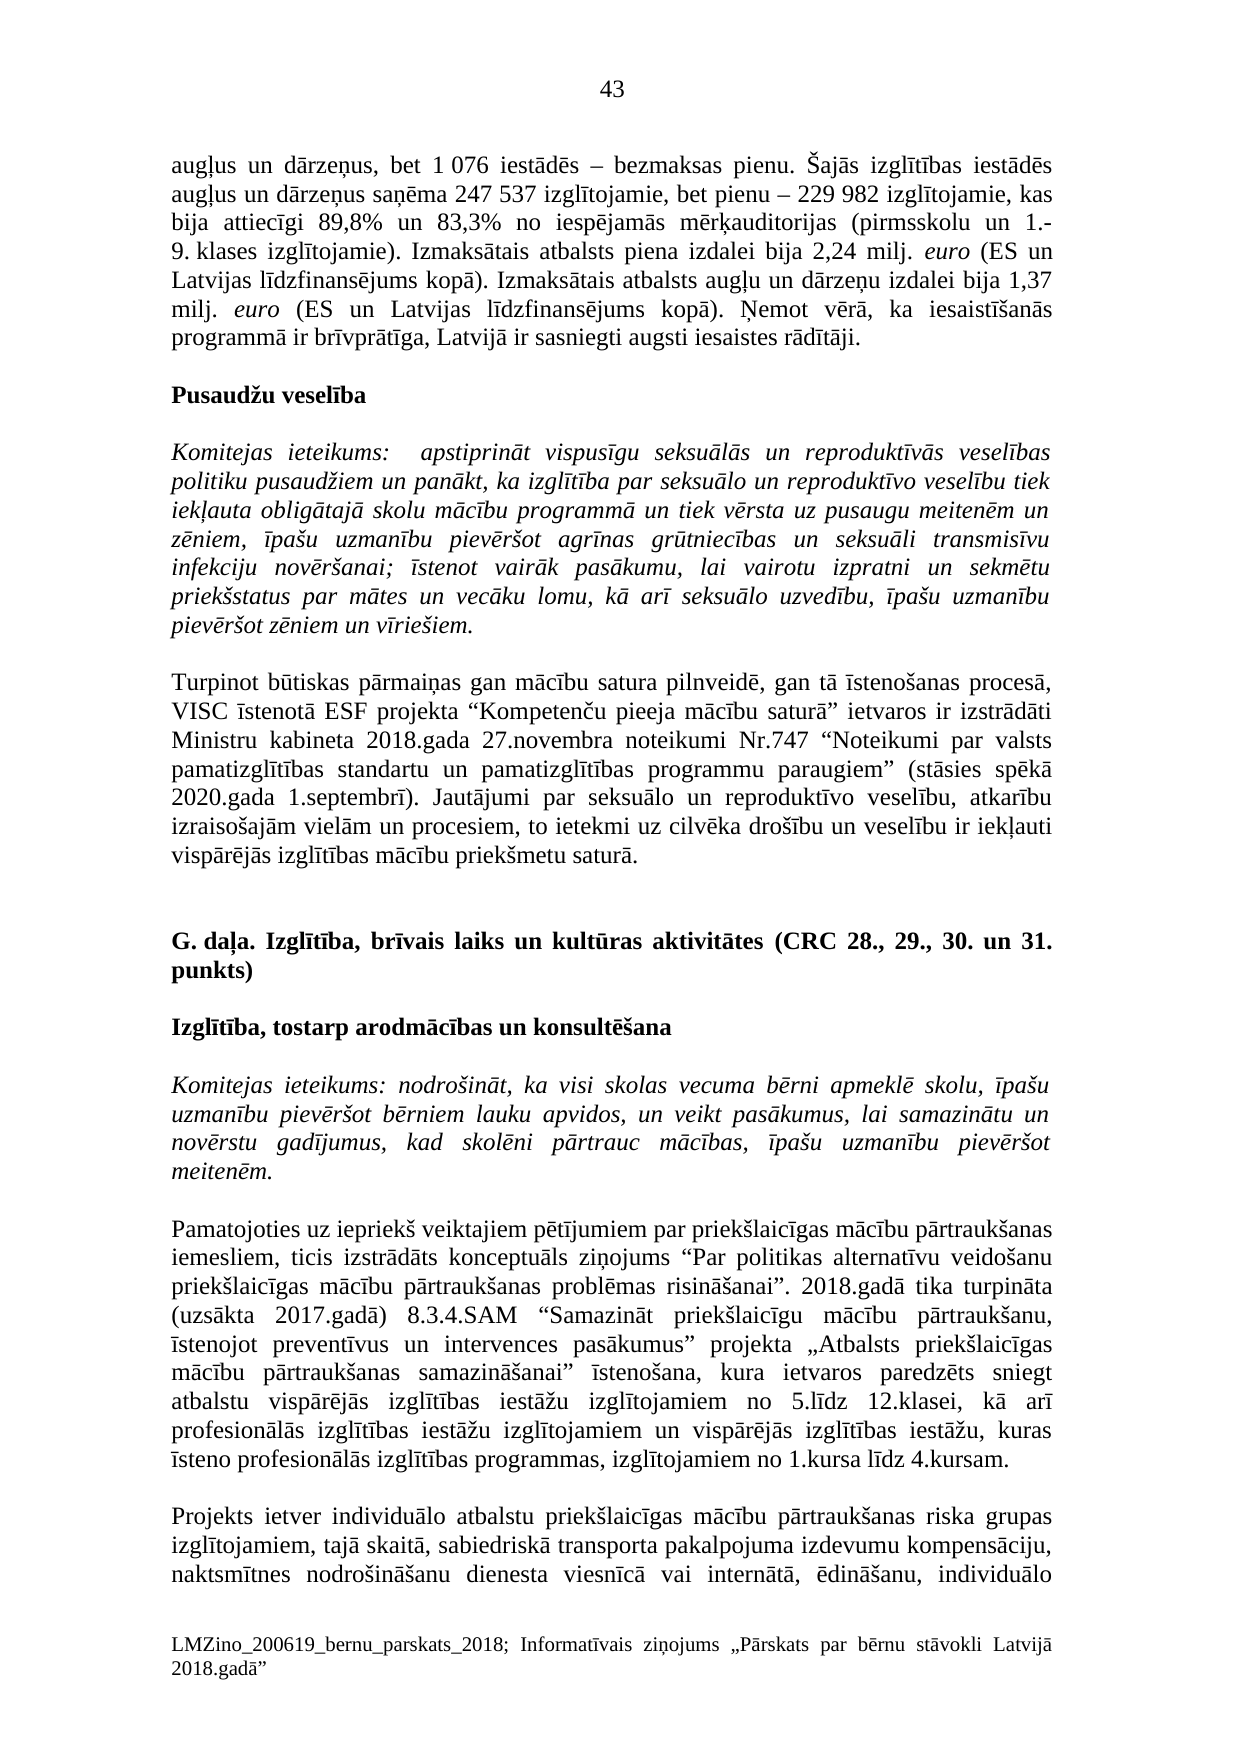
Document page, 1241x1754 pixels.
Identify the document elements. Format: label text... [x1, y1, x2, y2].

text G. daļa. Izglītība, brīvais laiks un kultūras aktivitātes (CRC 28., 29., 30. un 31. punkts) [171, 926, 1053, 984]
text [171, 1501, 1053, 1587]
text Turpinot būtiskas pārmaiņas gan mācību satura pilnveidē, gan tā īstenošanas procesā, VISC īstenotā ESF projekta “Kompetenču pieeja mācību saturā” ietvaros ir izstrādāti Ministru kabineta 2018.gada 27.novembra noteikumi Nr.747 “Noteikumi par valsts pamatizglītības standartu un pamatizglītības programmu paraugiem” (stāsies spēkā 2020.gada 1.septembrī). Jautājumi par seksuālo un reproduktīvo veselību, atkarību izraisošajām vielām un procesiem, to ietekmi uz cilvēka drošību un veselību ir iekļauti vispārējās izglītības mācību priekšmetu saturā. [171, 667, 1053, 869]
text Komitejas ieteikums: nodrošināt, ka visi skolas vecuma bērni apmeklē skolu, īpašu uzmanību pievēršot bērniem lauku apvidos, un veikt pasākumus, lai samazinātu un novērstu gadījumus, kad skolēni pārtrauc mācības, īpašu uzmanību pievēršot meitenēm. [171, 1070, 1053, 1185]
text Komitejas ieteikums: apstiprināt vispusīgu seksuālās un reproduktīvās veselības politiku pusaudžiem un panākt, ka izglītība par seksuālo un reproduktīvo veselību tiek iekļauta obligātajā skolu mācību programmā un tiek vērsta uz pusaugu meitenēm un zēniem, īpašu uzmanību pievēršot agrīnas grūtniecības un seksuāli transmisīvu infekciju novēršanai; īstenot vairāk pasākumu, lai vairotu izpratni un sekmētu priekšstatus par mātes un vecāku lomu, kā arī seksuālo uzvedību, īpašu uzmanību pievēršot zēniem un vīriešiem. [171, 437, 1053, 639]
subtitle Izglītība, tostarp arodmācības un konsultēšana [171, 1012, 1053, 1041]
text Pamatojoties uz iepriekš veiktajiem pētījumiem par priekšlaicīgas mācību pārtraukšanas iemesliem, ticis izstrādāts konceptuāls ziņojums “Par politikas alternatīvu veidošanu priekšlaicīgas mācību pārtraukšanas problēmas risināšanai”. 2018.gadā tika turpināta (uzsākta 2017.gadā) 8.3.4.SAM “Samazināt priekšlaicīgu mācību pārtraukšanu, īstenojot preventīvus un intervences pasākumus” projekta „Atbalsts priekšlaicīgas mācību pārtraukšanas samazināšanai” īstenošana, kura ietvaros paredzēts sniegt atbalstu vispārējās izglītības iestāžu izglītojamiem no 5.līdz 12.klasei, kā arī profesionālās izglītības iestāžu izglītojamiem un vispārējās izglītības iestāžu, kuras īsteno profesionālās izglītības programmas, izglītojamiem no 1.kursa līdz 4.kursam. [171, 1214, 1053, 1472]
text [171, 150, 1053, 351]
subtitle Pusaudžu veselība [171, 380, 1053, 409]
